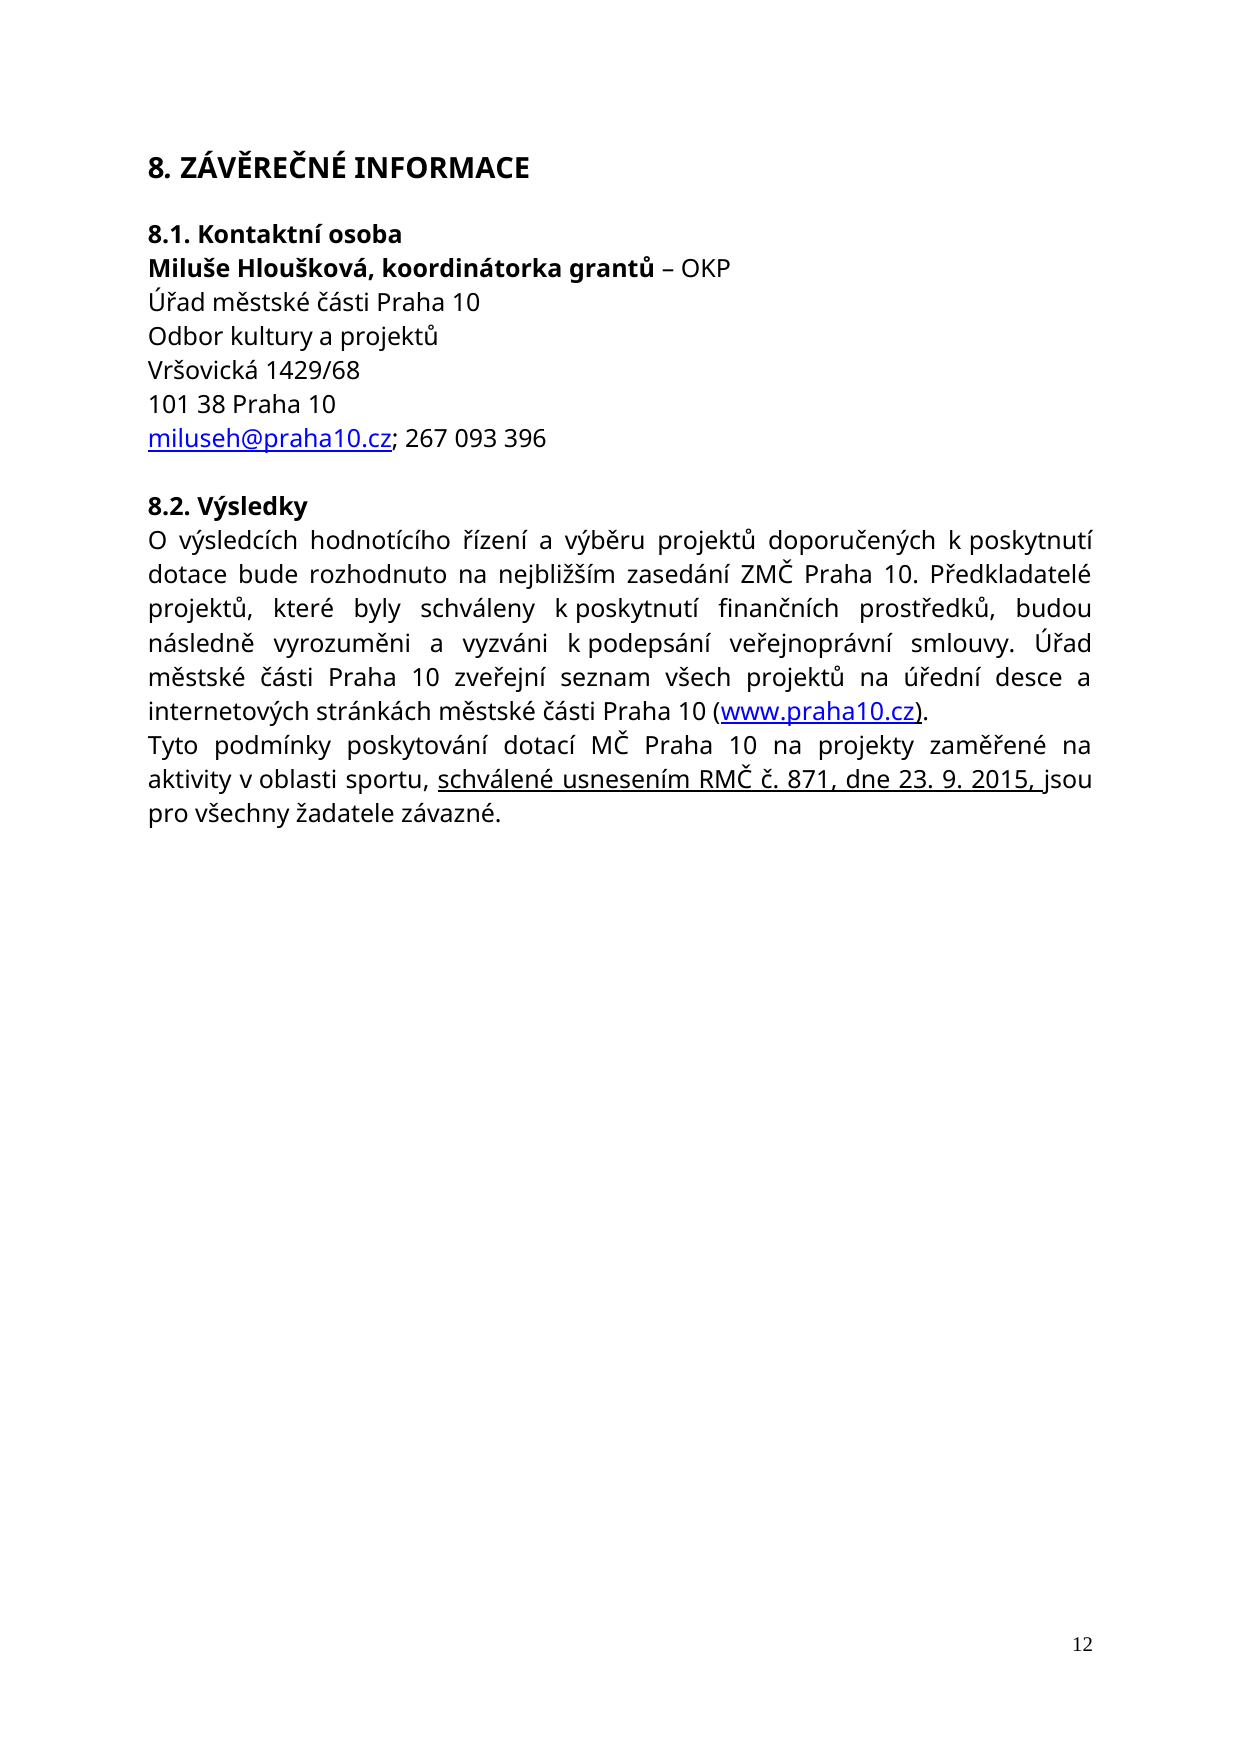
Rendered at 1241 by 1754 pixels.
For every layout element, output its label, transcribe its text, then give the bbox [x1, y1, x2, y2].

text 101 38 Praha 10 [148, 387, 1093, 421]
text miluseh@praha10.cz; 267 093 396 [148, 421, 1093, 455]
text Úřad městské části Praha 10 [148, 284, 1093, 319]
text Miluše Hloušková, koordinátorka grantů – OKP [148, 251, 1093, 284]
text O výsledcích hodnotícího řízení a výběru projektů doporučených k poskytnutí dotace bude rozhodnuto na nejbližším zasedání ZMČ Praha 10. Předkladatelé projektů, které byly schváleny k poskytnutí finančních prostředků, budou následně vyrozuměni a vyzváni k podepsání veřejnoprávní smlouvy. Úřad městské části Praha 10 zveřejní seznam všech projektů na úřední desce a internetových stránkách městské části Praha 10 (www.praha10.cz). [148, 523, 1093, 727]
text 8.2. Výsledky [148, 489, 1093, 523]
text Tyto podmínky poskytování dotací MČ Praha 10 na projekty zaměřené na aktivity v oblasti sportu, schválené usnesením RMČ č. 871, dne 23. 9. 2015, jsou pro všechny žadatele závazné. [148, 727, 1093, 829]
text Odbor kultury a projektů [148, 319, 1093, 353]
text 8.1. Kontaktní osoba [148, 216, 1093, 251]
text Vršovická 1429/68 [148, 353, 1093, 387]
text 8. ZÁVĚREČNÉ INFORMACE [148, 148, 1093, 187]
